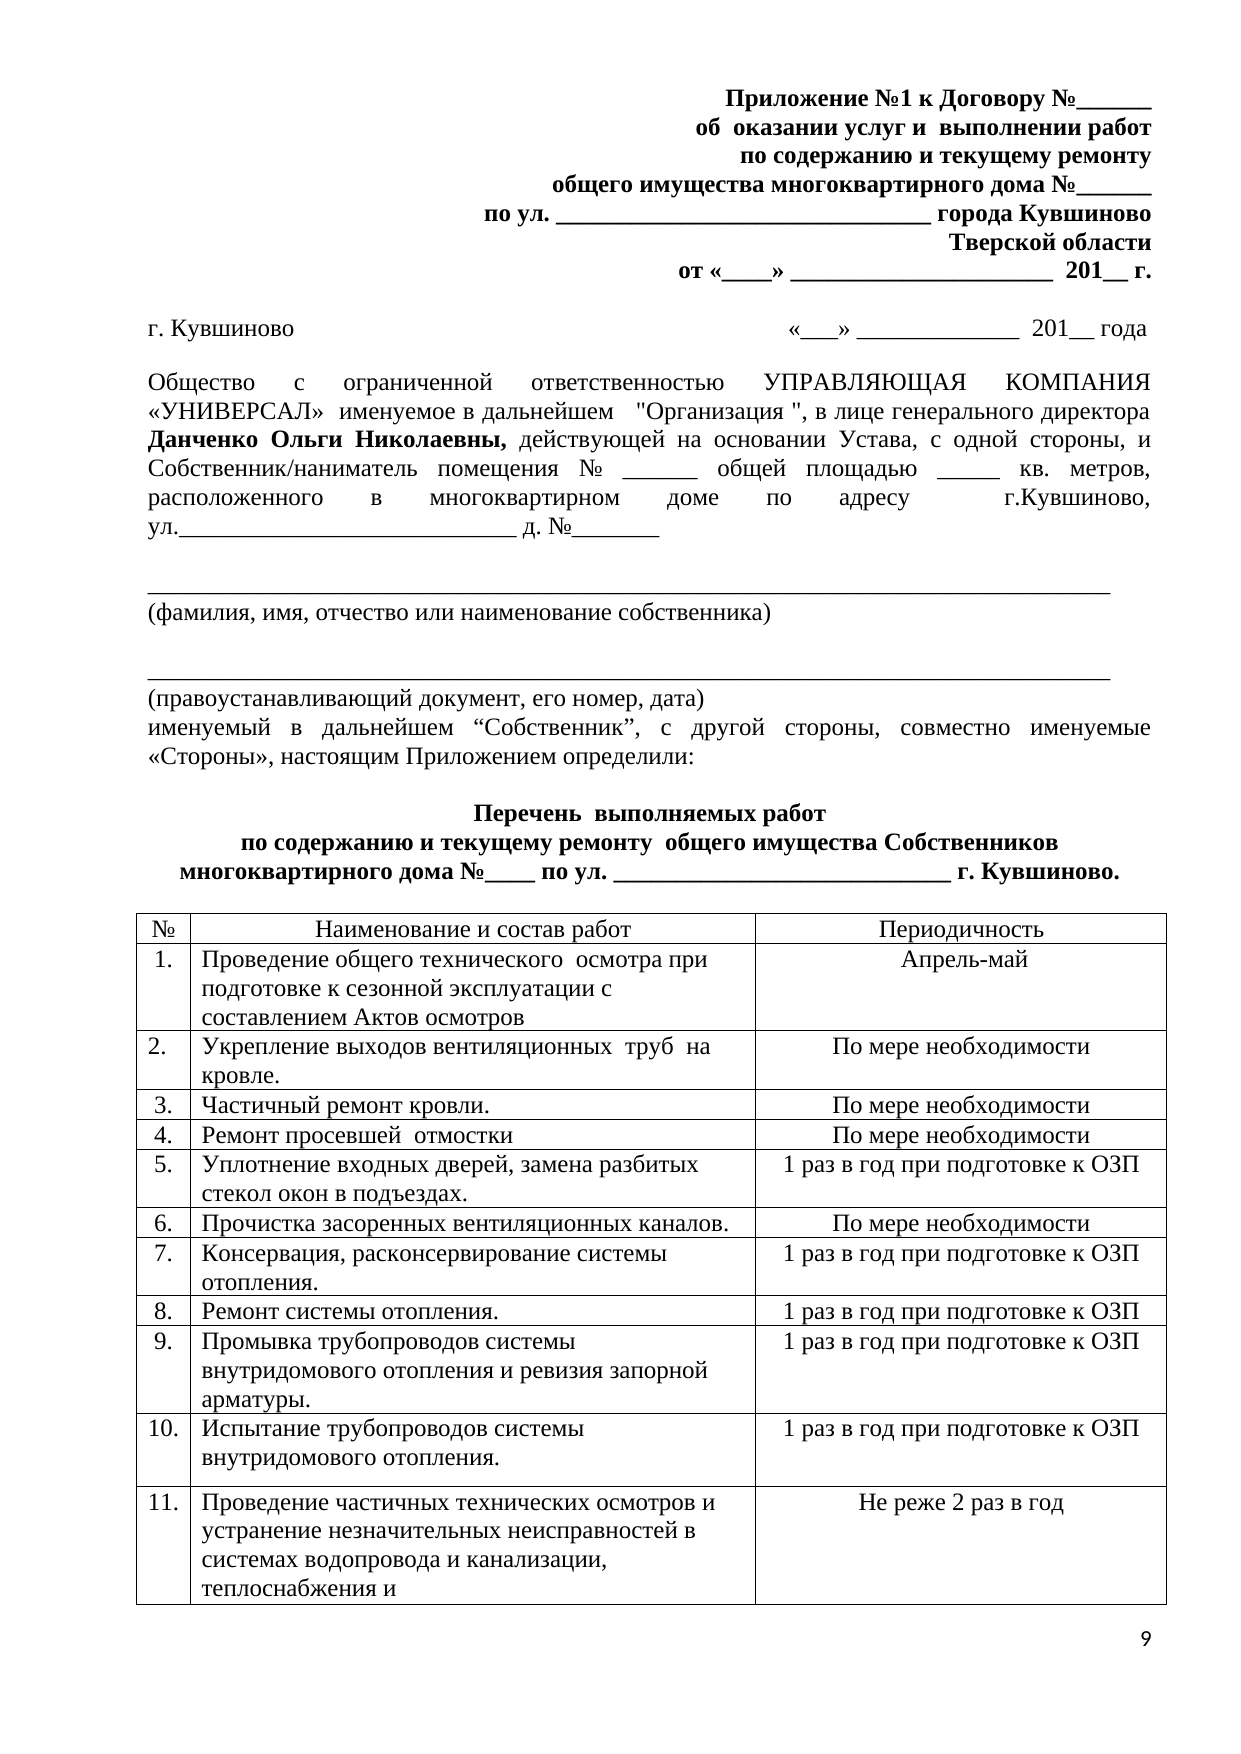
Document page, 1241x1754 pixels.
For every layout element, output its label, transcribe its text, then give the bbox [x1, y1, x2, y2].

text Общество с ограниченной ответственностью УПРАВЛЯЮЩАЯ КОМПАНИЯ «УНИВЕРСАЛ» именуемое в дальнейшем "Организация ", в лице генерального директора Данченко Ольги Николаевны, действующей на основании Устава, с одной стороны, и Собственник/наниматель помещения № ______ общей площадью _____ кв. метров, расположенного в многоквартирном доме по адресу г.Кувшиново, ул.___________________________ д. №_______ [148, 367, 1152, 539]
table_cell 7. [137, 1238, 190, 1295]
table_cell Прочистка засоренных вентиляционных каналов. [191, 1208, 755, 1237]
table_cell Консервация, расконсервирование системы отопления. [191, 1238, 755, 1295]
table_cell Испытание трубопроводов системы внутридомового отопления. [191, 1414, 755, 1486]
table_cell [191, 1487, 755, 1604]
text Тверской области [148, 227, 1152, 256]
table_cell Укрепление выходов вентиляционных труб на кровле. [191, 1031, 755, 1089]
table_cell 1 раз в год при подготовке к ОЗП [756, 1326, 1166, 1412]
text _____________________________________________________________________________ [148, 654, 1152, 683]
table_cell 1 раз в год при подготовке к ОЗП [756, 1150, 1166, 1207]
table_cell 1 раз в год при подготовке к ОЗП [756, 1296, 1166, 1325]
table_cell 5. [137, 1150, 190, 1207]
text Перечень выполняемых работ [148, 798, 1152, 827]
text Приложение №1 к Договору №______ [148, 83, 1152, 112]
table_header Периодичность [756, 914, 1166, 943]
table_cell 1 раз в год при подготовке к ОЗП [756, 1238, 1166, 1295]
table_cell По мере необходимости [756, 1090, 1166, 1119]
table_cell 8. [137, 1296, 190, 1325]
text по содержанию и текущему ремонту общего имущества Собственников многоквартирного дома №____ по ул. ___________________________ г. Кувшиново. [148, 827, 1152, 884]
table_cell 1. [137, 944, 190, 1030]
table_cell Уплотнение входных дверей, замена разбитых стекол окон в подъездах. [191, 1150, 755, 1207]
text общего имущества многоквартирного дома №______ [148, 169, 1152, 198]
table_cell Не реже 2 раз в год [756, 1487, 1166, 1604]
table_cell Частичный ремонт кровли. [191, 1090, 755, 1119]
table_cell Ремонт просевшей отмостки [191, 1120, 755, 1148]
text г. Кувшиново «___» _____________ 201__ года [148, 313, 1152, 342]
table_cell По мере необходимости [756, 1208, 1166, 1237]
table_cell 11. [137, 1487, 190, 1604]
table_cell По мере необходимости [756, 1031, 1166, 1089]
table_cell 10. [137, 1414, 190, 1486]
text от «____» _____________________ 201__ г. [148, 256, 1152, 284]
table_cell Ремонт системы отопления. [191, 1296, 755, 1325]
table_header Наименование и состав работ [191, 914, 755, 943]
text (фамилия, имя, отчество или наименование собственника) [148, 597, 1152, 626]
table_header № [137, 914, 190, 943]
table_cell Промывка трубопроводов системы внутридомового отопления и ревизия запорной арматуры. [191, 1326, 755, 1412]
text именуемый в дальнейшем “Собственник”, с другой стороны, совместно именуемые «Стороны», настоящим Приложением определили: [148, 712, 1152, 769]
table_cell Апрель-май [756, 944, 1166, 1030]
table_cell 4. [137, 1120, 190, 1148]
table_cell 9. [137, 1326, 190, 1412]
text _____________________________________________________________________________ [148, 539, 1152, 597]
text по ул. ______________________________ города Кувшиново [148, 198, 1152, 227]
table_cell 6. [137, 1208, 190, 1237]
text об оказании услуг и выполнении работ [148, 112, 1152, 141]
text (правоустанавливающий документ, его номер, дата) [148, 683, 1152, 712]
table_cell Проведение общего технического осмотра при подготовке к сезонной эксплуатации с составлением Актов осмотров [191, 944, 755, 1030]
table_cell 1 раз в год при подготовке к ОЗП [756, 1414, 1166, 1486]
table_cell По мере необходимости [756, 1120, 1166, 1148]
table_cell 2. [137, 1031, 190, 1089]
text по содержанию и текущему ремонту [148, 141, 1152, 169]
table_cell 3. [137, 1090, 190, 1119]
